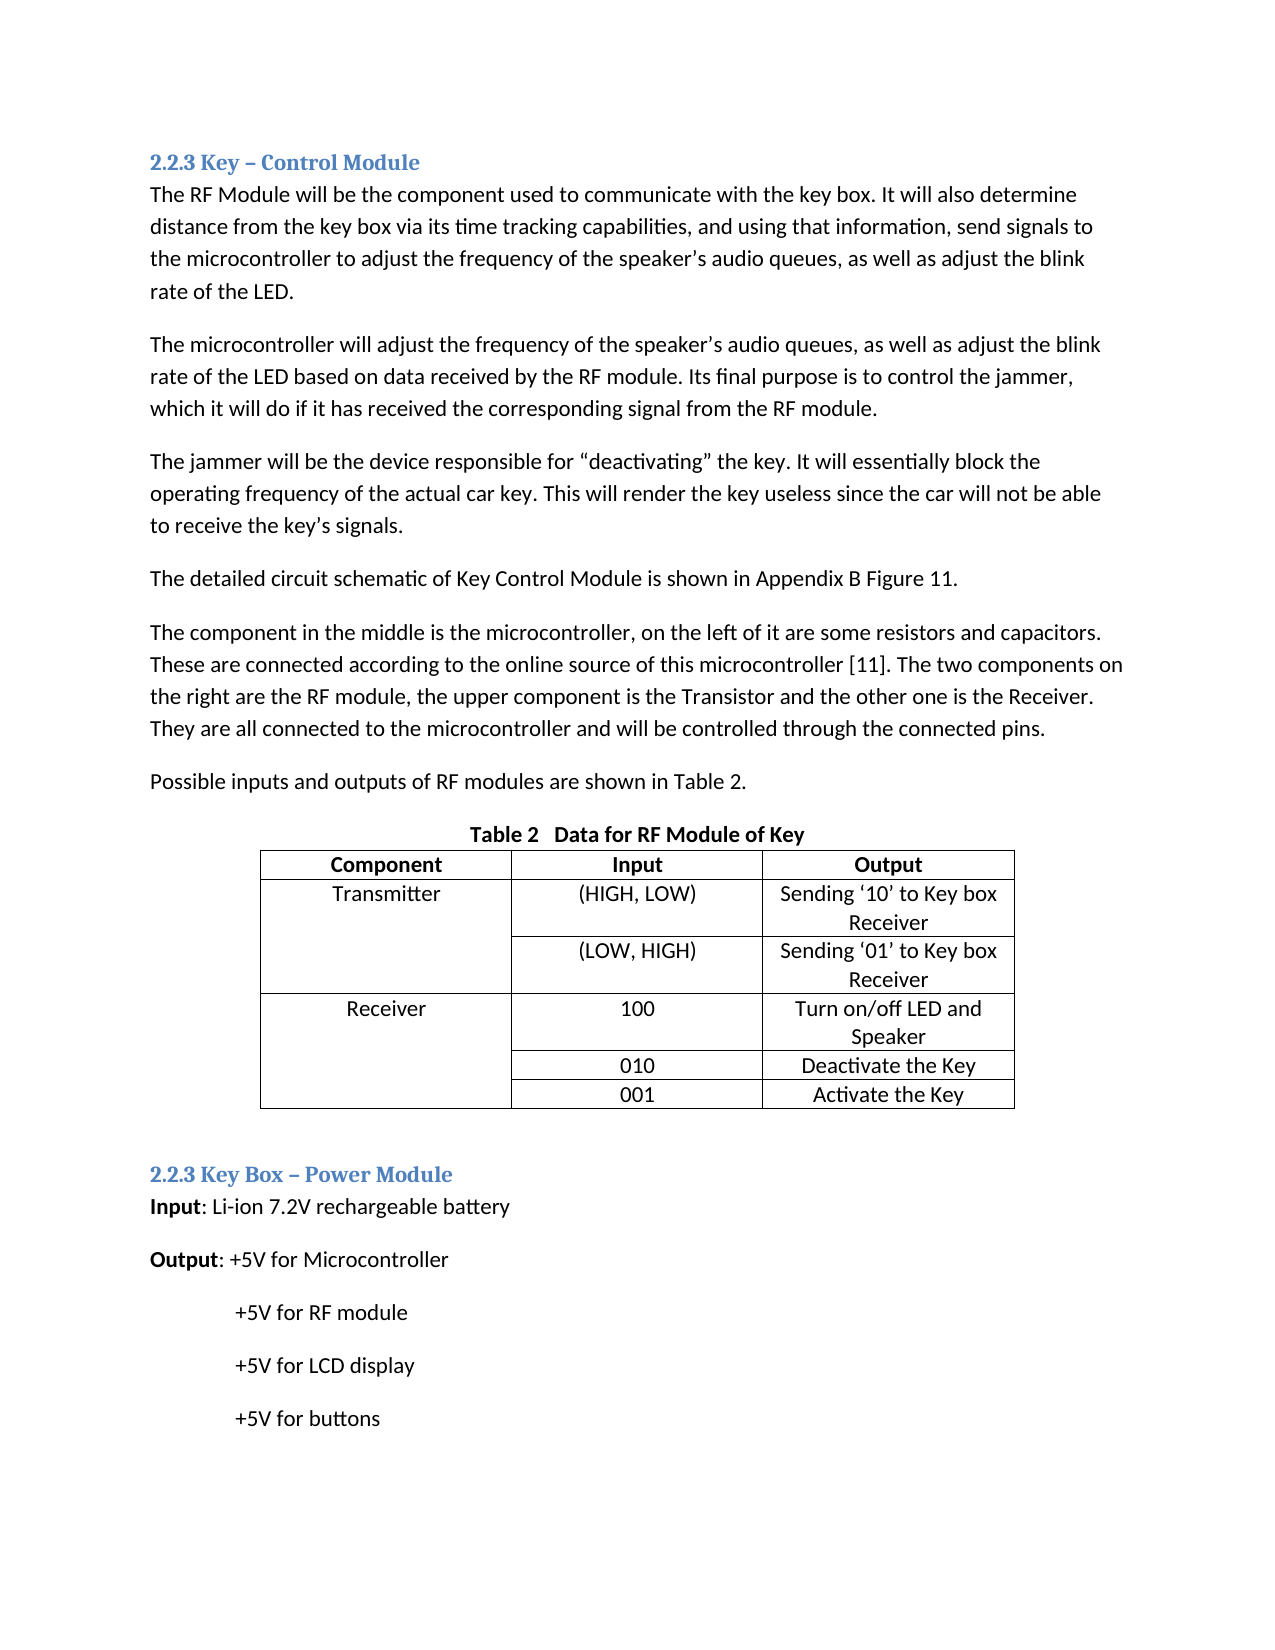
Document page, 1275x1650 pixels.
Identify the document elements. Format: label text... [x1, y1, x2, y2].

table_cell Transmitter [261, 880, 511, 993]
subtitle 2.2.3 Key – Control Module [150, 150, 1125, 176]
table_cell (LOW, HIGH) [512, 937, 762, 993]
table_cell Activate the Key [763, 1080, 1014, 1108]
table_cell Receiver [261, 994, 511, 1108]
table_cell 100 [512, 994, 762, 1050]
text The component in the middle is the microcontroller, on the left of it are some resistors and capacitors. These are connected according to the online source of this microcontroller [11]. The two components on the right are the RF module, the upper component is the Transistor and the other one is the Receiver. They are all connected to the microcontroller and will be controlled through the connected pins. [150, 618, 1125, 742]
text +5V for LCD display [150, 1351, 1125, 1379]
table_cell Component [261, 851, 511, 878]
text The microcontroller will adjust the frequency of the speaker’s audio queues, as well as adjust the blink rate of the LED based on data received by the RF module. Its final purpose is to control the jammer, which it will do if it has received the corresponding signal from the RF module. [150, 330, 1125, 422]
table_cell Deactivate the Key [763, 1051, 1014, 1079]
text The jammer will be the device responsible for “deactivating” the key. It will essentially block the operating frequency of the actual car key. This will render the key useless since the car will not be able to receive the key’s signals. [150, 447, 1125, 539]
table_cell Turn on/off LED and Speaker [763, 994, 1014, 1050]
text The RF Module will be the component used to communicate with the key box. It will also determine distance from the key box via its time tracking capabilities, and using that information, send signals to the microcontroller to adjust the frequency of the speaker’s audio queues, as well as adjust the blink rate of the LED. [150, 180, 1125, 305]
table_cell Sending ‘10’ to Key box Receiver [763, 880, 1014, 936]
subtitle 2.2.3 Key Box – Power Module [150, 1162, 1125, 1188]
table_header Table 2 Data for RF Module of Key [261, 820, 1014, 849]
text Possible inputs and outputs of RF modules are shown in Table 2. [150, 767, 1125, 795]
table_cell 001 [512, 1080, 762, 1108]
text Input: Li-ion 7.2V rechargeable battery [150, 1192, 1125, 1220]
text The detailed circuit schematic of Key Control Module is shown in Appendix B Figure 11. [150, 564, 1125, 593]
table_cell (HIGH, LOW) [512, 880, 762, 936]
text +5V for RF module [150, 1298, 1125, 1326]
text Output: +5V for Microcontroller [150, 1245, 1125, 1273]
text +5V for buttons [150, 1404, 1125, 1432]
table_cell Sending ‘01’ to Key box Receiver [763, 937, 1014, 993]
table_cell Output [763, 851, 1014, 878]
table_cell 010 [512, 1051, 762, 1079]
table_cell Input [512, 851, 762, 878]
